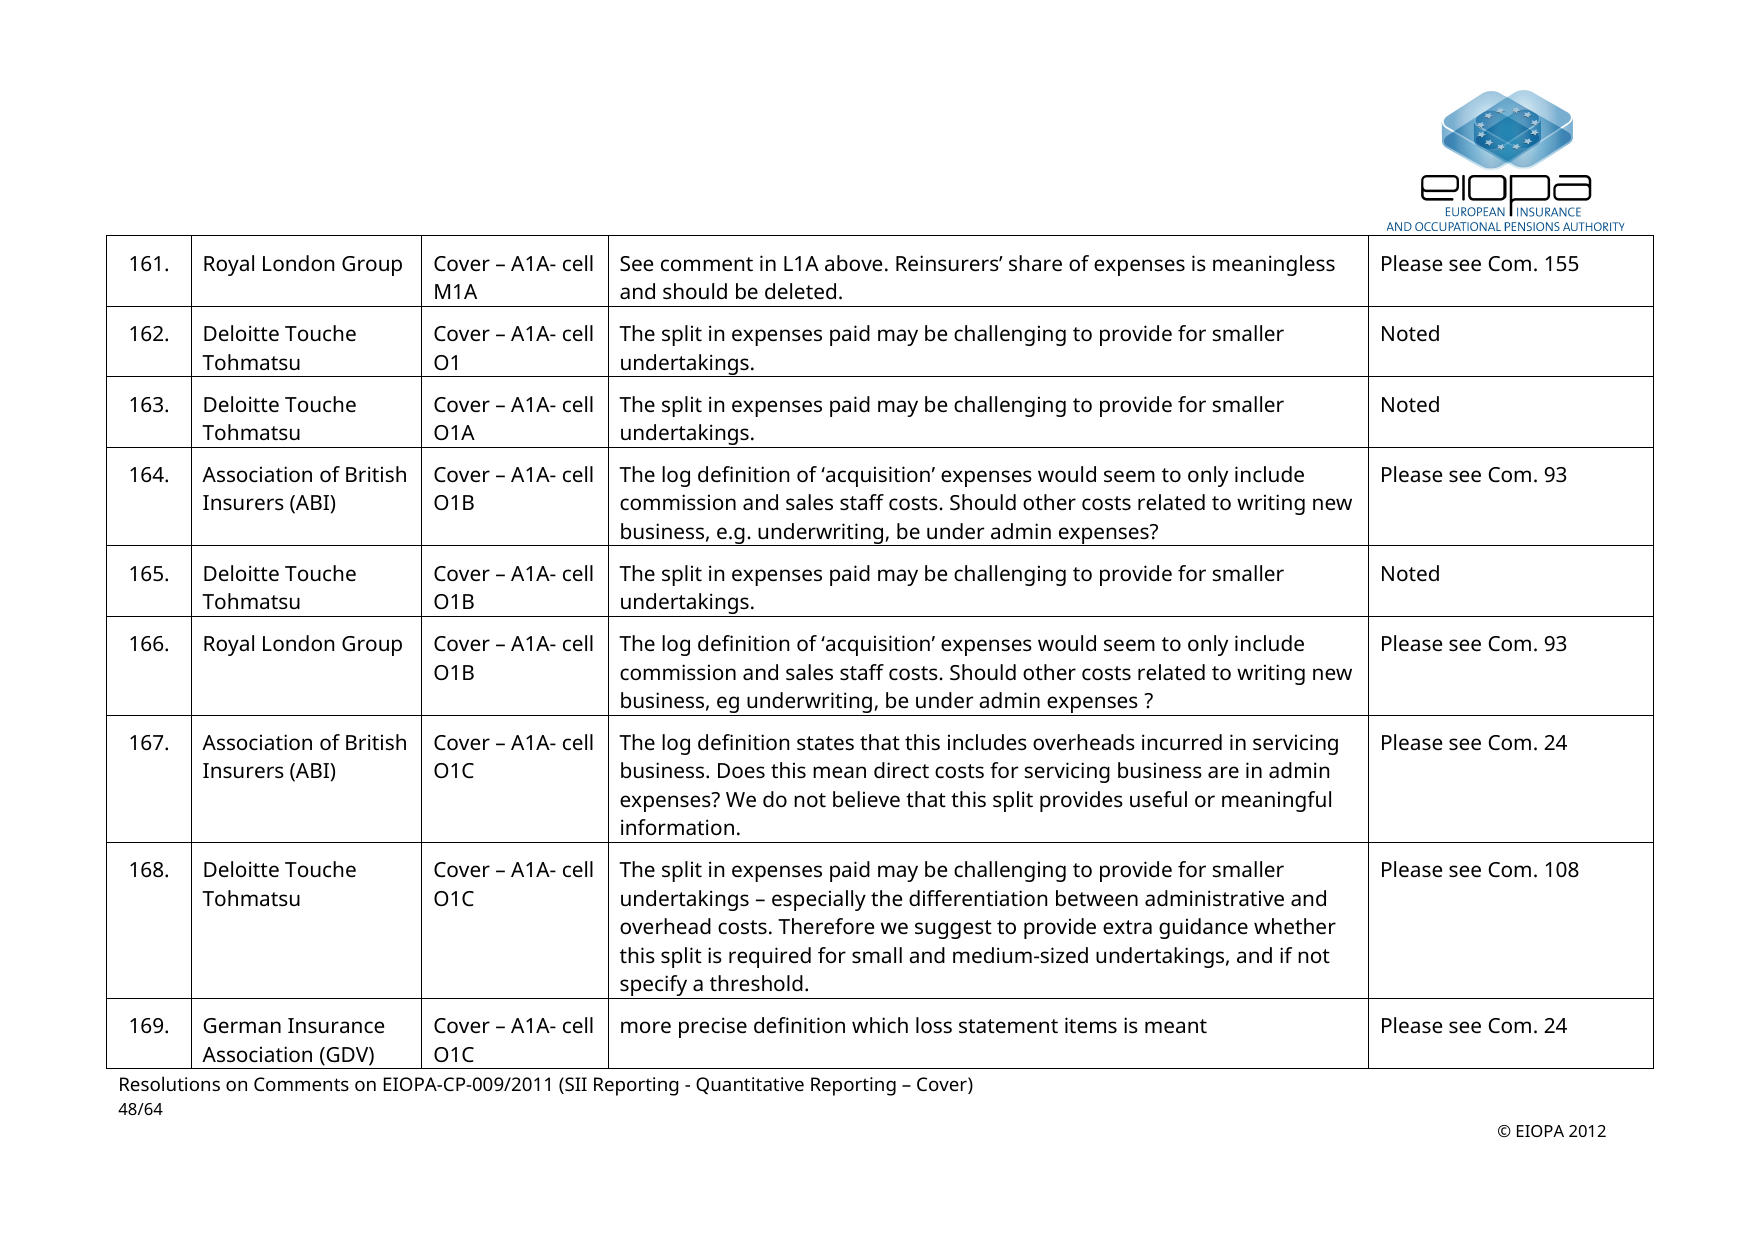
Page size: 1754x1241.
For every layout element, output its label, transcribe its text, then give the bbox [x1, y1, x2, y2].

table_cell 163. [107, 377, 191, 447]
table_cell Cover – A1A- cell O1A [422, 377, 608, 447]
table_cell 168. [107, 843, 191, 998]
table_cell Deloitte Touche Tohmatsu [192, 843, 421, 998]
table_cell The split in expenses paid may be challenging to provide for smaller undertakings. [609, 546, 1368, 616]
table_cell more precise definition which loss statement items is meant [609, 999, 1368, 1068]
table_cell See comment in L1A above. Reinsurers’ share of expenses is meaningless and should be deleted. [609, 236, 1368, 306]
picture [1386, 48, 1625, 230]
table_cell 165. [107, 546, 191, 616]
table_cell Royal London Group [192, 236, 421, 306]
table_cell Royal London Group [192, 617, 421, 715]
table_cell Deloitte Touche Tohmatsu [192, 307, 421, 376]
table_cell Please see Com. 24 [1369, 999, 1653, 1068]
table_cell Cover – A1A- cell O1B [422, 448, 608, 545]
table_cell Association of British Insurers (ABI) [192, 716, 421, 842]
table_cell 162. [107, 307, 191, 376]
table_cell Please see Com. 93 [1369, 448, 1653, 545]
table_cell Cover – A1A- cell O1 [422, 307, 608, 376]
table_cell Noted [1369, 377, 1653, 447]
table_cell German Insurance Association (GDV) [192, 999, 421, 1068]
table_cell Noted [1369, 546, 1653, 616]
table_cell Please see Com. 93 [1369, 617, 1653, 715]
table_cell Cover – A1A- cell O1B [422, 546, 608, 616]
table_cell Noted [1369, 307, 1653, 376]
table_cell Cover – A1A- cell O1B [422, 617, 608, 715]
table_cell Please see Com. 24 [1369, 716, 1653, 842]
table_cell The log definition of ‘acquisition’ expenses would seem to only include commission and sales staff costs. Should other costs related to writing new business, eg underwriting, be under admin expenses ? [609, 617, 1368, 715]
table_cell 164. [107, 448, 191, 545]
table_cell The split in expenses paid may be challenging to provide for smaller undertakings. [609, 307, 1368, 376]
table_cell Please see Com. 155 [1369, 236, 1653, 306]
table_cell The split in expenses paid may be challenging to provide for smaller undertakings. [609, 377, 1368, 447]
table_cell 167. [107, 716, 191, 842]
table_cell Deloitte Touche Tohmatsu [192, 546, 421, 616]
table_cell The split in expenses paid may be challenging to provide for smaller undertakings – especially the differentiation between administrative and overhead costs. Therefore we suggest to provide extra guidance whether this split is required for small and medium-sized undertakings, and if not specify a threshold. [609, 843, 1368, 998]
table_cell Cover – A1A- cell O1C [422, 843, 608, 998]
table_cell Cover – A1A- cell M1A [422, 236, 608, 306]
table_cell Please see Com. 108 [1369, 843, 1653, 998]
table_cell 169. [107, 999, 191, 1068]
table_cell 166. [107, 617, 191, 715]
table_cell Cover – A1A- cell O1C [422, 716, 608, 842]
table_cell The log definition states that this includes overheads incurred in servicing business. Does this mean direct costs for servicing business are in admin expenses? We do not believe that this split provides useful or meaningful information. [609, 716, 1368, 842]
table_cell Cover – A1A- cell O1C [422, 999, 608, 1068]
table_cell The log definition of ‘acquisition’ expenses would seem to only include commission and sales staff costs. Should other costs related to writing new business, e.g. underwriting, be under admin expenses? [609, 448, 1368, 545]
table_cell Deloitte Touche Tohmatsu [192, 377, 421, 447]
table_cell 161. [107, 236, 191, 306]
table_cell Association of British Insurers (ABI) [192, 448, 421, 545]
